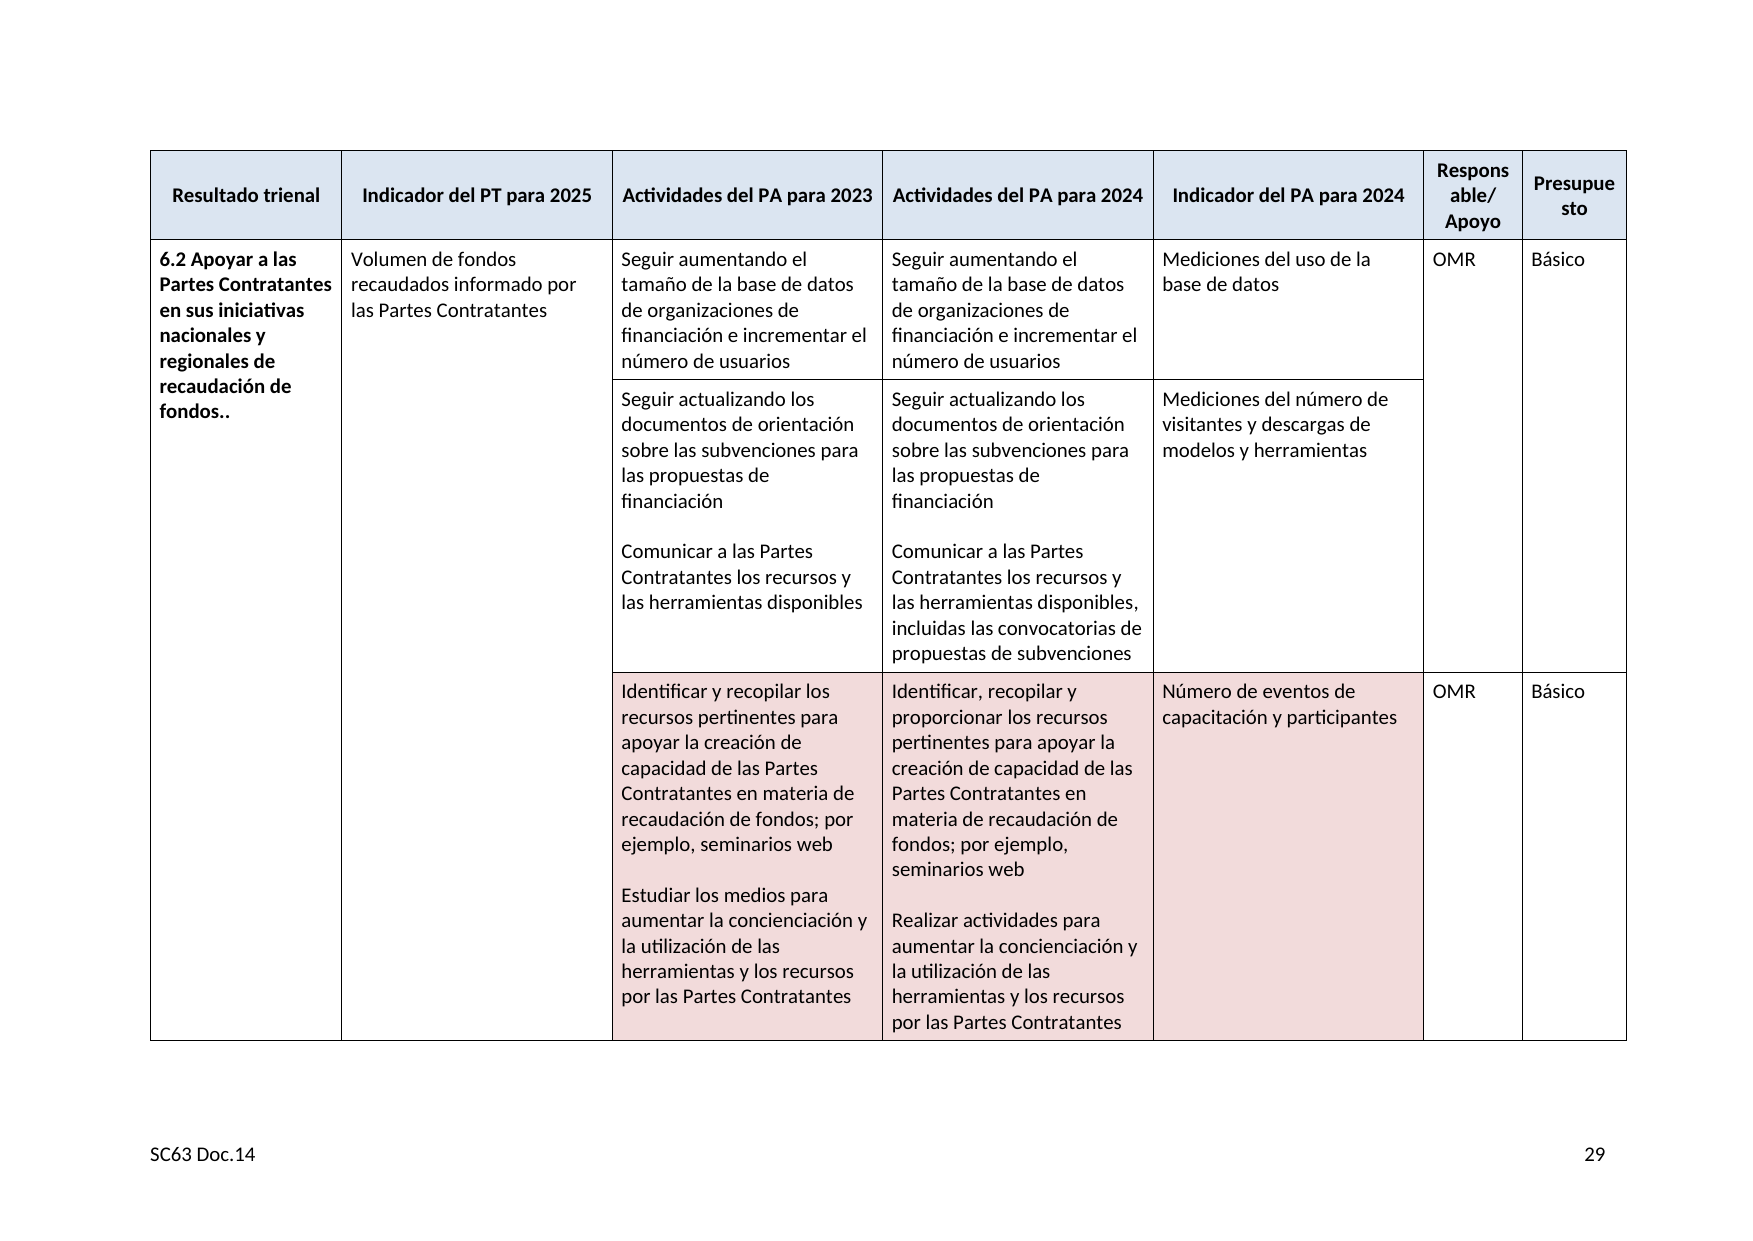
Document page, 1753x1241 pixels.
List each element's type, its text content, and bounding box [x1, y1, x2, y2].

table_cell Seguir actualizando los documentos de orientación sobre las subvenciones para las propuestas de financiación Comunicar a las Partes Contratantes los recursos y las herramientas disponibles, incluidas las convocatorias de propuestas de subvenciones [883, 380, 1153, 672]
table_cell 6.2 Apoyar a las Partes Contratantes en sus iniciativas nacionales y regionales de recaudación de fondos.. [151, 240, 341, 1040]
table_header Resultado trienal [151, 151, 341, 239]
table_header Actividades del PA para 2023 [613, 151, 882, 239]
table_cell Básico [1523, 240, 1626, 672]
table_header Indicador del PA para 2024 [1154, 151, 1423, 239]
table_cell Volumen de fondos recaudados informado por las Partes Contratantes [342, 240, 612, 1040]
table_cell Mediciones del número de visitantes y descargas de modelos y herramientas [1154, 380, 1423, 672]
table_cell OMR [1424, 673, 1522, 1040]
table_cell Básico [1523, 673, 1626, 1040]
table_cell Identificar y recopilar los recursos pertinentes para apoyar la creación de capacidad de las Partes Contratantes en materia de recaudación de fondos; por ejemplo, seminarios web Estudiar los medios para aumentar la concienciación y la utilización de las herramientas y los recursos por las Partes Contratantes [613, 673, 882, 1040]
table_header Presupuesto [1523, 151, 1626, 239]
table_cell Seguir aumentando el tamaño de la base de datos de organizaciones de financiación e incrementar el número de usuarios [883, 240, 1153, 379]
table_header Responsable/ Apoyo [1424, 151, 1522, 239]
table_cell Seguir aumentando el tamaño de la base de datos de organizaciones de financiación e incrementar el número de usuarios [613, 240, 882, 379]
table_header Indicador del PT para 2025 [342, 151, 612, 239]
table_cell Número de eventos de capacitación y participantes [1154, 673, 1423, 1040]
table_cell Mediciones del uso de la base de datos [1154, 240, 1423, 379]
table_header Actividades del PA para 2024 [883, 151, 1153, 239]
table_cell OMR [1424, 240, 1522, 672]
table_cell Identificar, recopilar y proporcionar los recursos pertinentes para apoyar la creación de capacidad de las Partes Contratantes en materia de recaudación de fondos; por ejemplo, seminarios web Realizar actividades para aumentar la concienciación y la utilización de las herramientas y los recursos por las Partes Contratantes [883, 673, 1153, 1040]
table_cell Seguir actualizando los documentos de orientación sobre las subvenciones para las propuestas de financiación Comunicar a las Partes Contratantes los recursos y las herramientas disponibles [613, 380, 882, 672]
